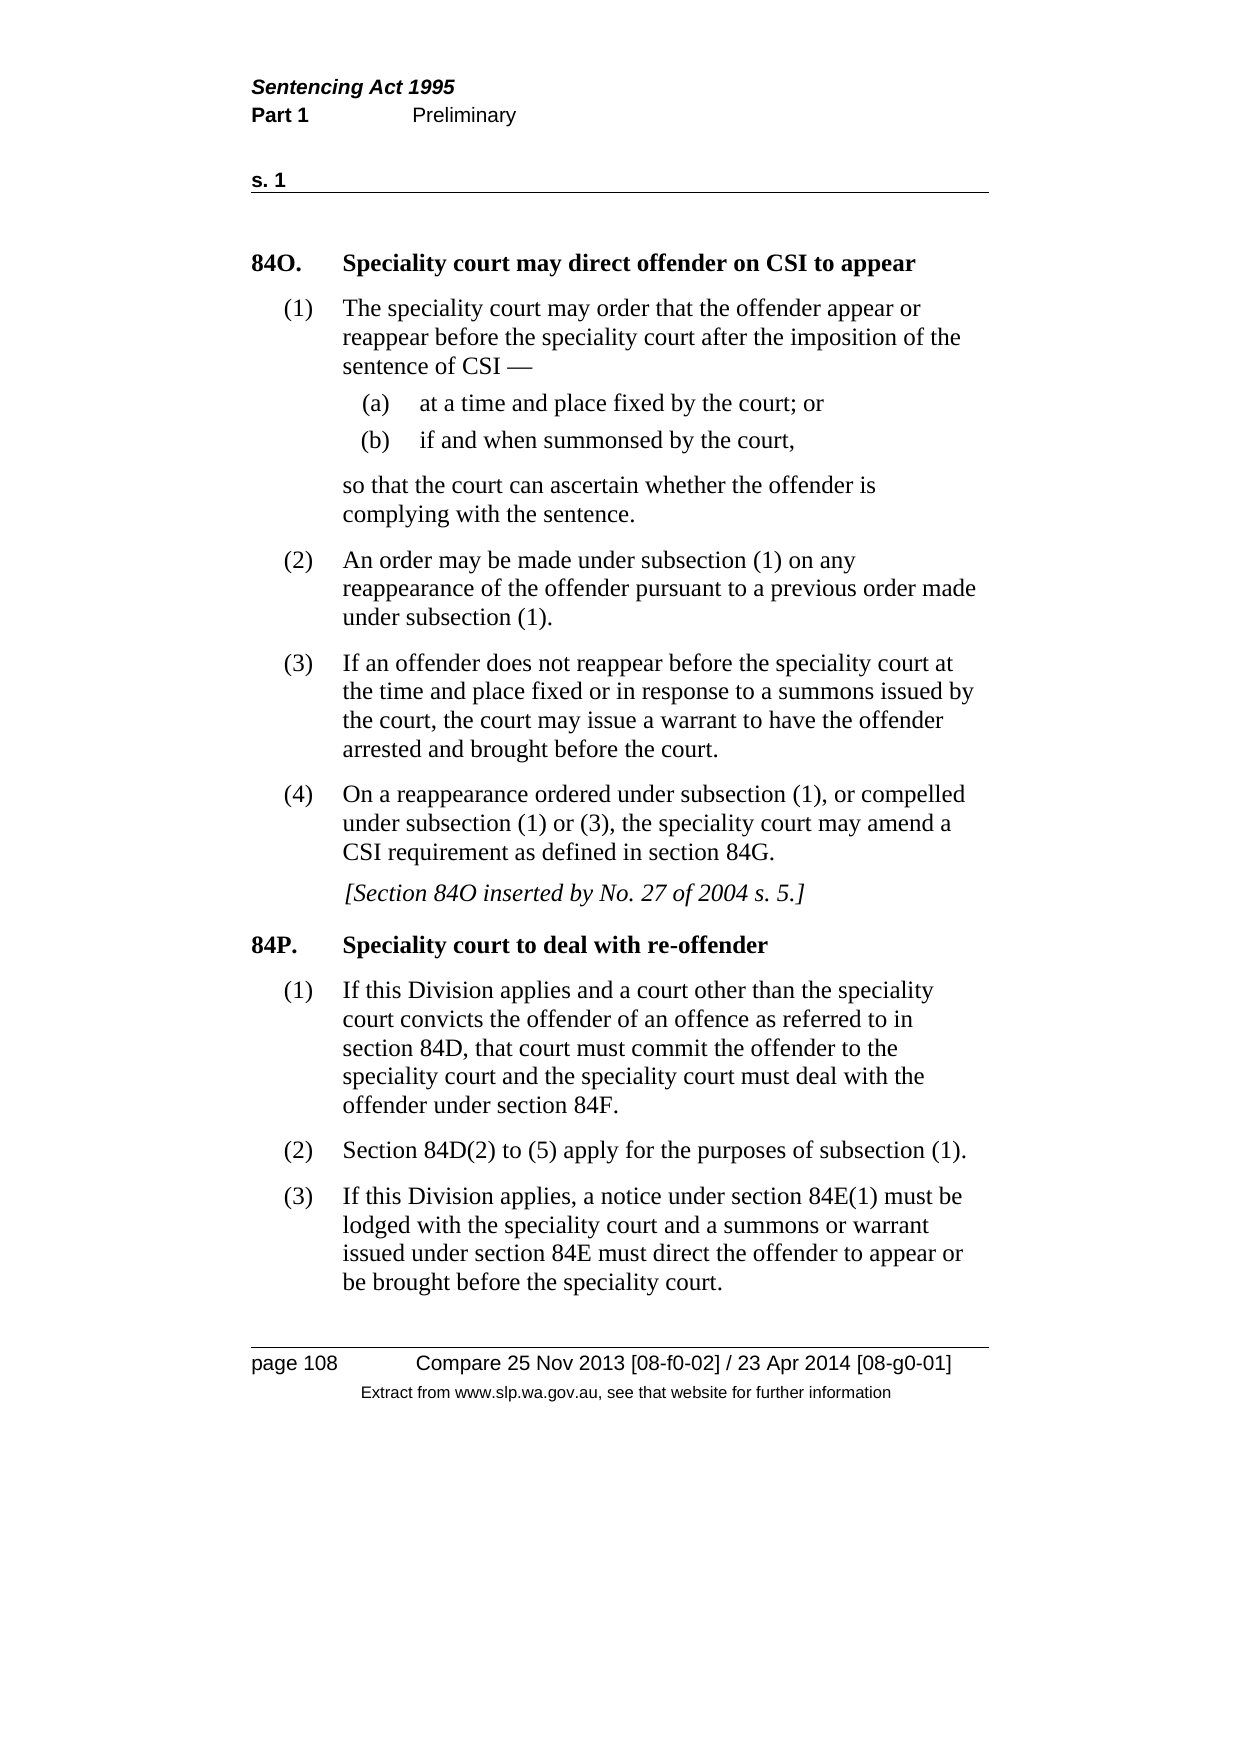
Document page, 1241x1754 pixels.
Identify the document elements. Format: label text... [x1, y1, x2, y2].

text (1) If this Division applies and a court other than the speciality court convicts the offender of an offence as referred to in section 84D, that court must commit the offender to the speciality court and the speciality court must deal with the offender under section 84F. [251, 975, 989, 1119]
text (b) if and when summonsed by the court, [251, 425, 989, 454]
text (2) An order may be made under subsection (1) on any reappearance of the offender pursuant to a previous order made under subsection (1). [251, 545, 989, 631]
text (a) at a time and place fixed by the court; or [251, 388, 989, 417]
text (4) On a reappearance ordered under subsection (1), or compelled under subsection (1) or (3), the speciality court may amend a CSI requirement as defined in section 84G. [251, 779, 989, 866]
text [Section 84O inserted by No. 27 of 2004 s. 5.] [251, 878, 989, 907]
text (1) The speciality court may order that the offender appear or reappear before the speciality court after the imposition of the sentence of CSI — [251, 293, 989, 380]
text so that the court can ascertain whether the offender is complying with the sentence. [251, 471, 989, 528]
subtitle 84O. Speciality court may direct offender on CSI to appear [251, 248, 989, 277]
text (3) If an offender does not reappear before the speciality court at the time and place fixed or in response to a summons issued by the court, the court may issue a warrant to have the offender arrested and brought before the court. [251, 648, 989, 763]
subtitle 84P. Speciality court to deal with re-offender [251, 930, 989, 958]
text (3) If this Division applies, a notice under section 84E(1) must be lodged with the speciality court and a summons or warrant issued under section 84E must direct the offender to appear or be brought before the speciality court. [251, 1181, 989, 1296]
text (2) Section 84D(2) to (5) apply for the purposes of subsection (1). [251, 1136, 989, 1164]
